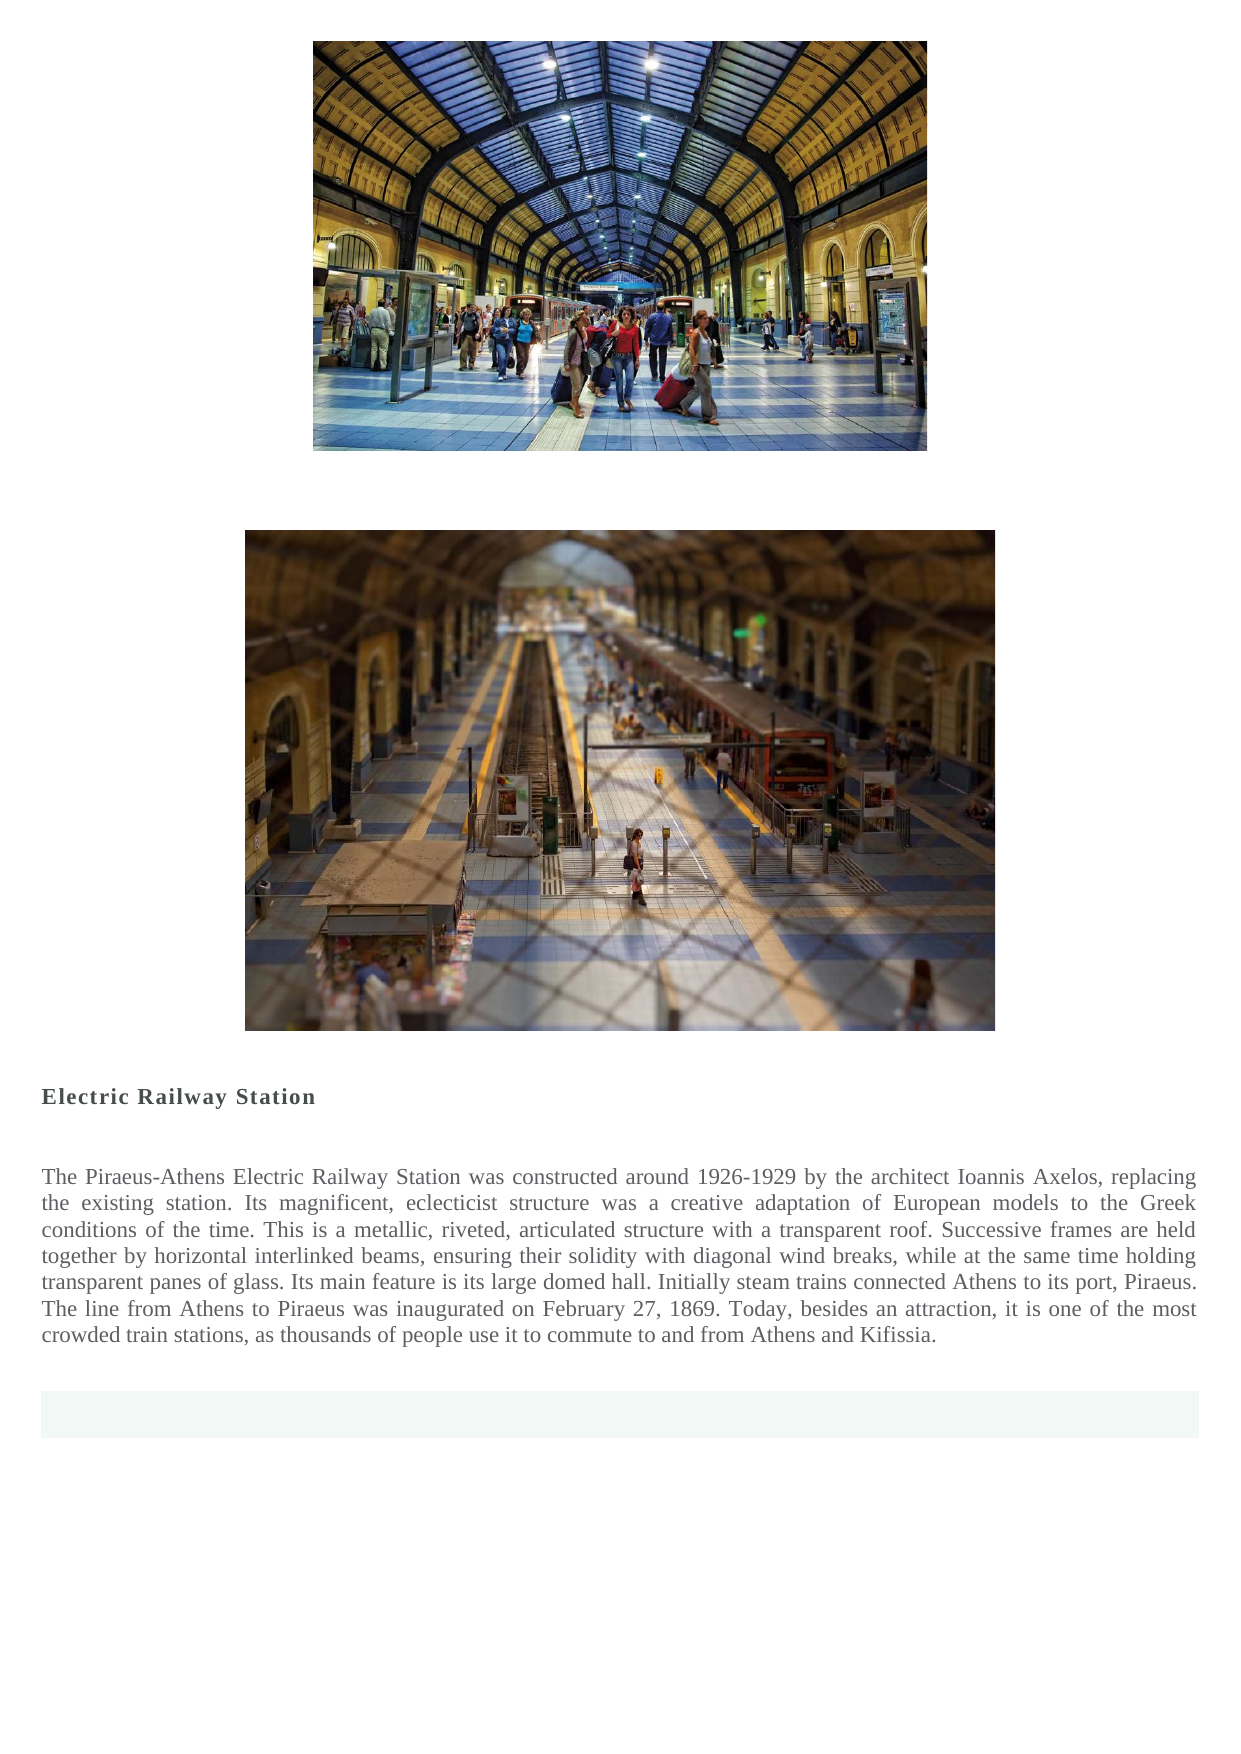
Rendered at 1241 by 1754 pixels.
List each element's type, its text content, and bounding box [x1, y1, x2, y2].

picture [313, 41, 928, 451]
text Electric Railway Station [41, 1083, 1199, 1110]
picture [245, 530, 995, 1031]
text The Piraeus-Athens Electric Railway Station was constructed around 1926-1929 by the architect Ioannis Axelos, replacing the existing station. Its magnificent, eclecticist structure was a creative adaptation of European models to the Greek conditions of the time. This is a metallic, riveted, articulated structure with a transparent roof. Successive frames are held together by horizontal interlinked beams, ensuring their solidity with diagonal wind breaks, while at the same time holding transparent panes of glass. Its main feature is its large domed hall. Initially steam trains connected Athens to its port, Piraeus. The line from Athens to Piraeus was inaugurated on February 27, 1869. Today, besides an attraction, it is one of the most crowded train stations, as thousands of people use it to commute to and from Athens and Kifissia. [41, 1163, 1199, 1347]
